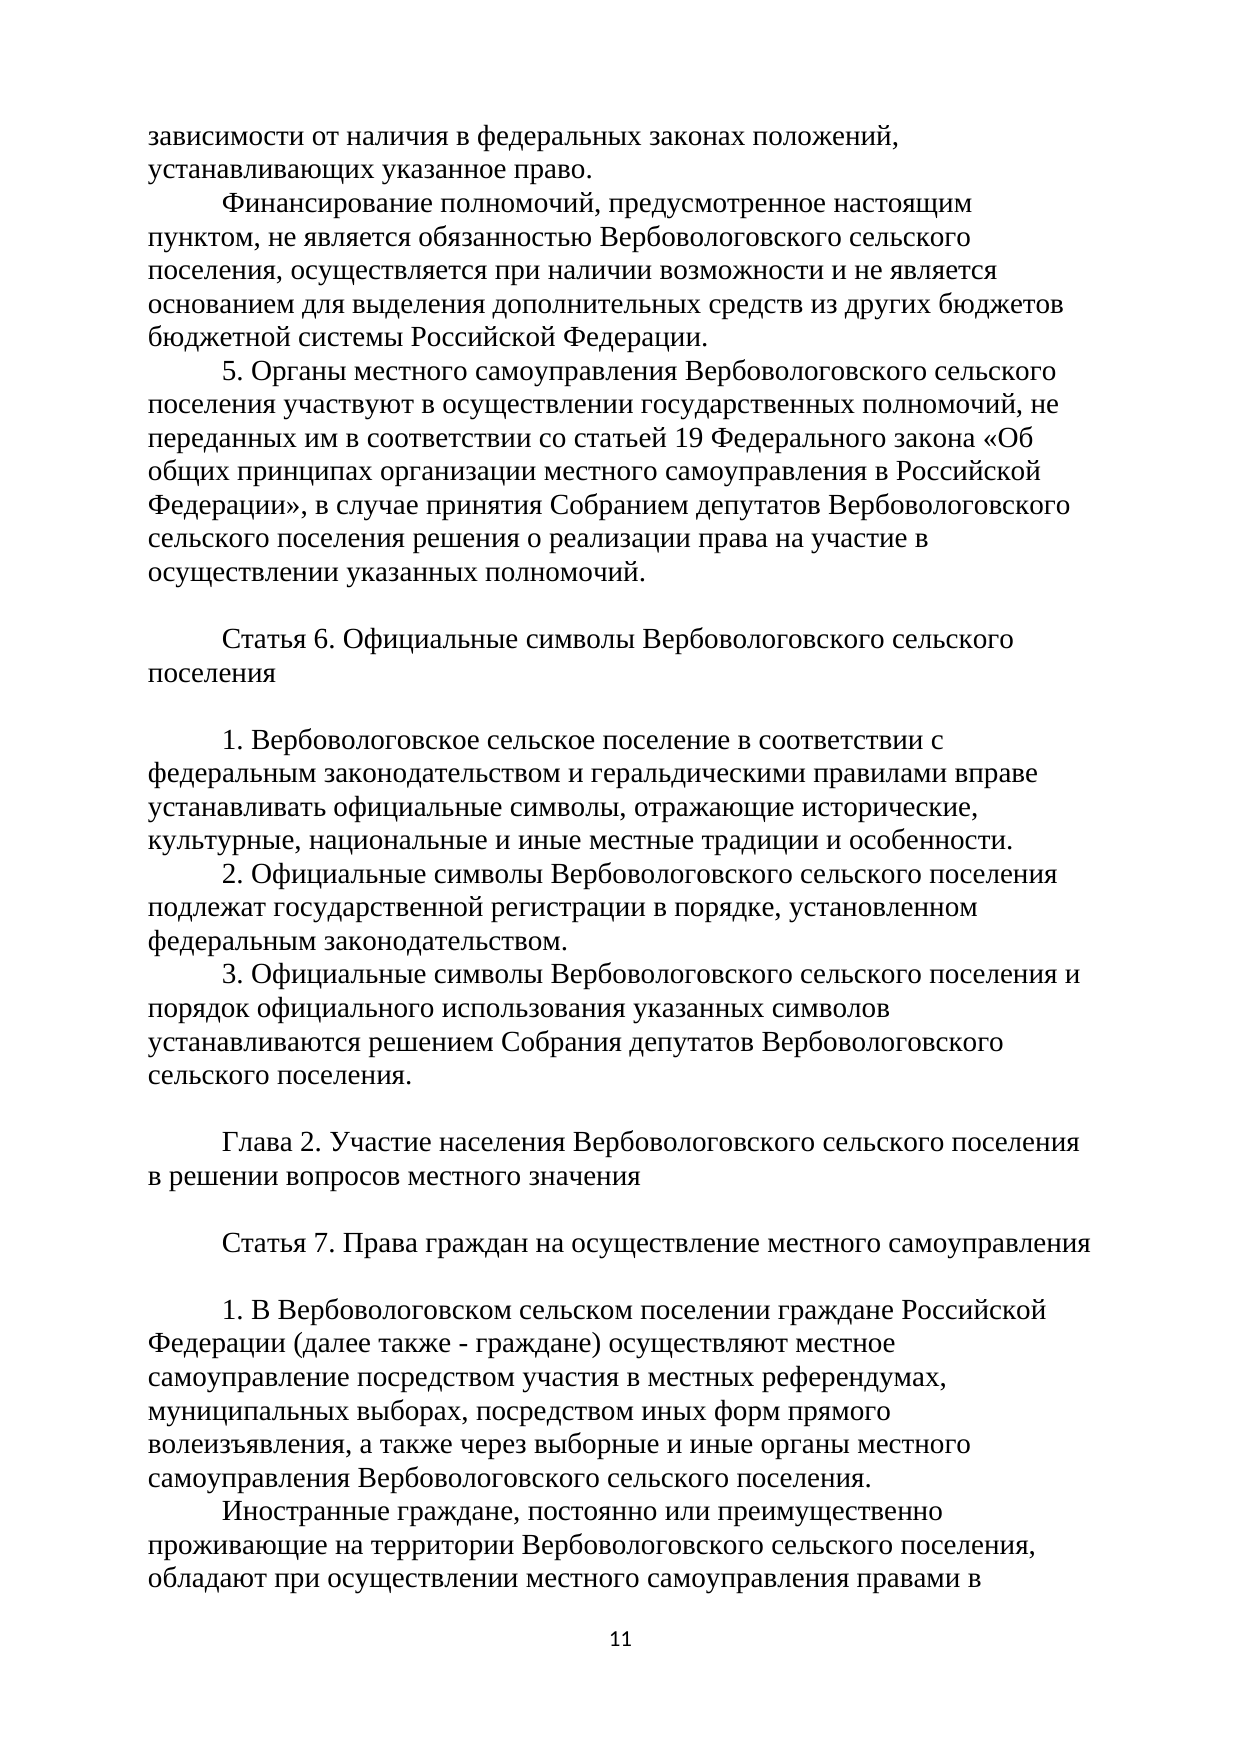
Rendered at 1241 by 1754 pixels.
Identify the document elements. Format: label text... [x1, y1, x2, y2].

text Статья 7. Права граждан на осуществление местного самоуправления [148, 1225, 1092, 1258]
text Финансирование полномочий, предусмотренное настоящим пунктом, не является обязанностью Вербовологовского сельского поселения, осуществляется при наличии возможности и не является основанием для выделения дополнительных средств из других бюджетов бюджетной системы Российской Федерации. [148, 185, 1092, 353]
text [148, 1493, 1092, 1594]
text Статья 6. Официальные символы Вербовологовского сельского поселения [148, 621, 1092, 688]
text 3. Официальные символы Вербовологовского сельского поселения и порядок официального использования указанных символов устанавливаются решением Собрания депутатов Вербовологовского сельского поселения. [148, 957, 1092, 1091]
text 1. Вербовологовское сельское поселение в соответствии с федеральным законодательством и геральдическими правилами вправе устанавливать официальные символы, отражающие исторические, культурные, национальные и иные местные традиции и особенности. [148, 722, 1092, 856]
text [148, 118, 1092, 185]
text 5. Органы местного самоуправления Вербовологовского сельского поселения участвуют в осуществлении государственных полномочий, не переданных им в соответствии со статьей 19 Федерального закона «Об общих принципах организации местного самоуправления в Российской Федерации», в случае принятия Собранием депутатов Вербовологовского сельского поселения решения о реализации права на участие в осуществлении указанных полномочий. [148, 353, 1092, 588]
text 2. Официальные символы Вербовологовского сельского поселения подлежат государственной регистрации в порядке, установленном федеральным законодательством. [148, 856, 1092, 957]
text Глава 2. Участие населения Вербовологовского сельского поселения в решении вопросов местного значения [148, 1124, 1092, 1191]
text 1. В Вербовологовском сельском поселении граждане Российской Федерации (далее также - граждане) осуществляют местное самоуправление посредством участия в местных референдумах, муниципальных выборах, посредством иных форм прямого волеизъявления, а также через выборные и иные органы местного самоуправления Вербовологовского сельского поселения. [148, 1292, 1092, 1493]
